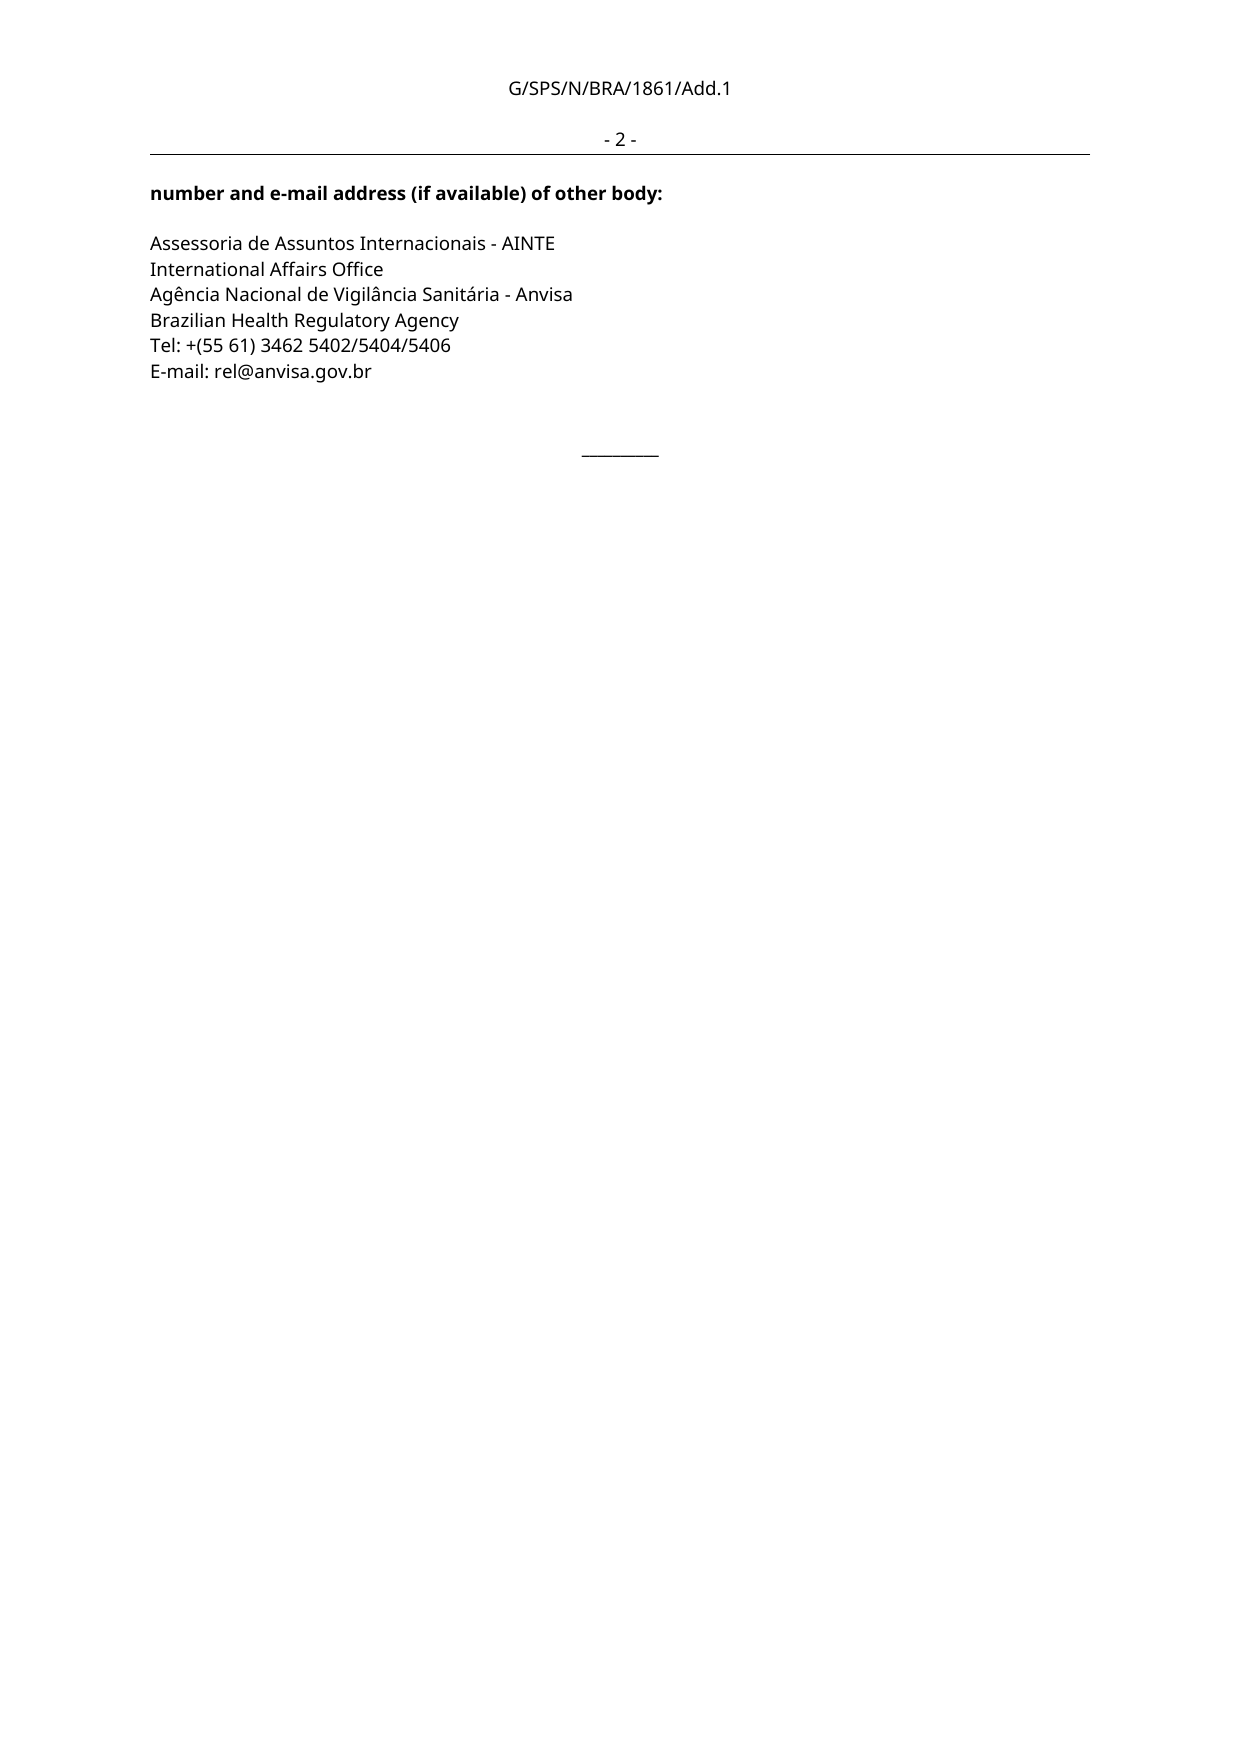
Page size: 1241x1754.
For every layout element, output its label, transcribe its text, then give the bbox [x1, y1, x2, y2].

text __________ [150, 434, 1090, 460]
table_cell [150, 180, 1113, 231]
